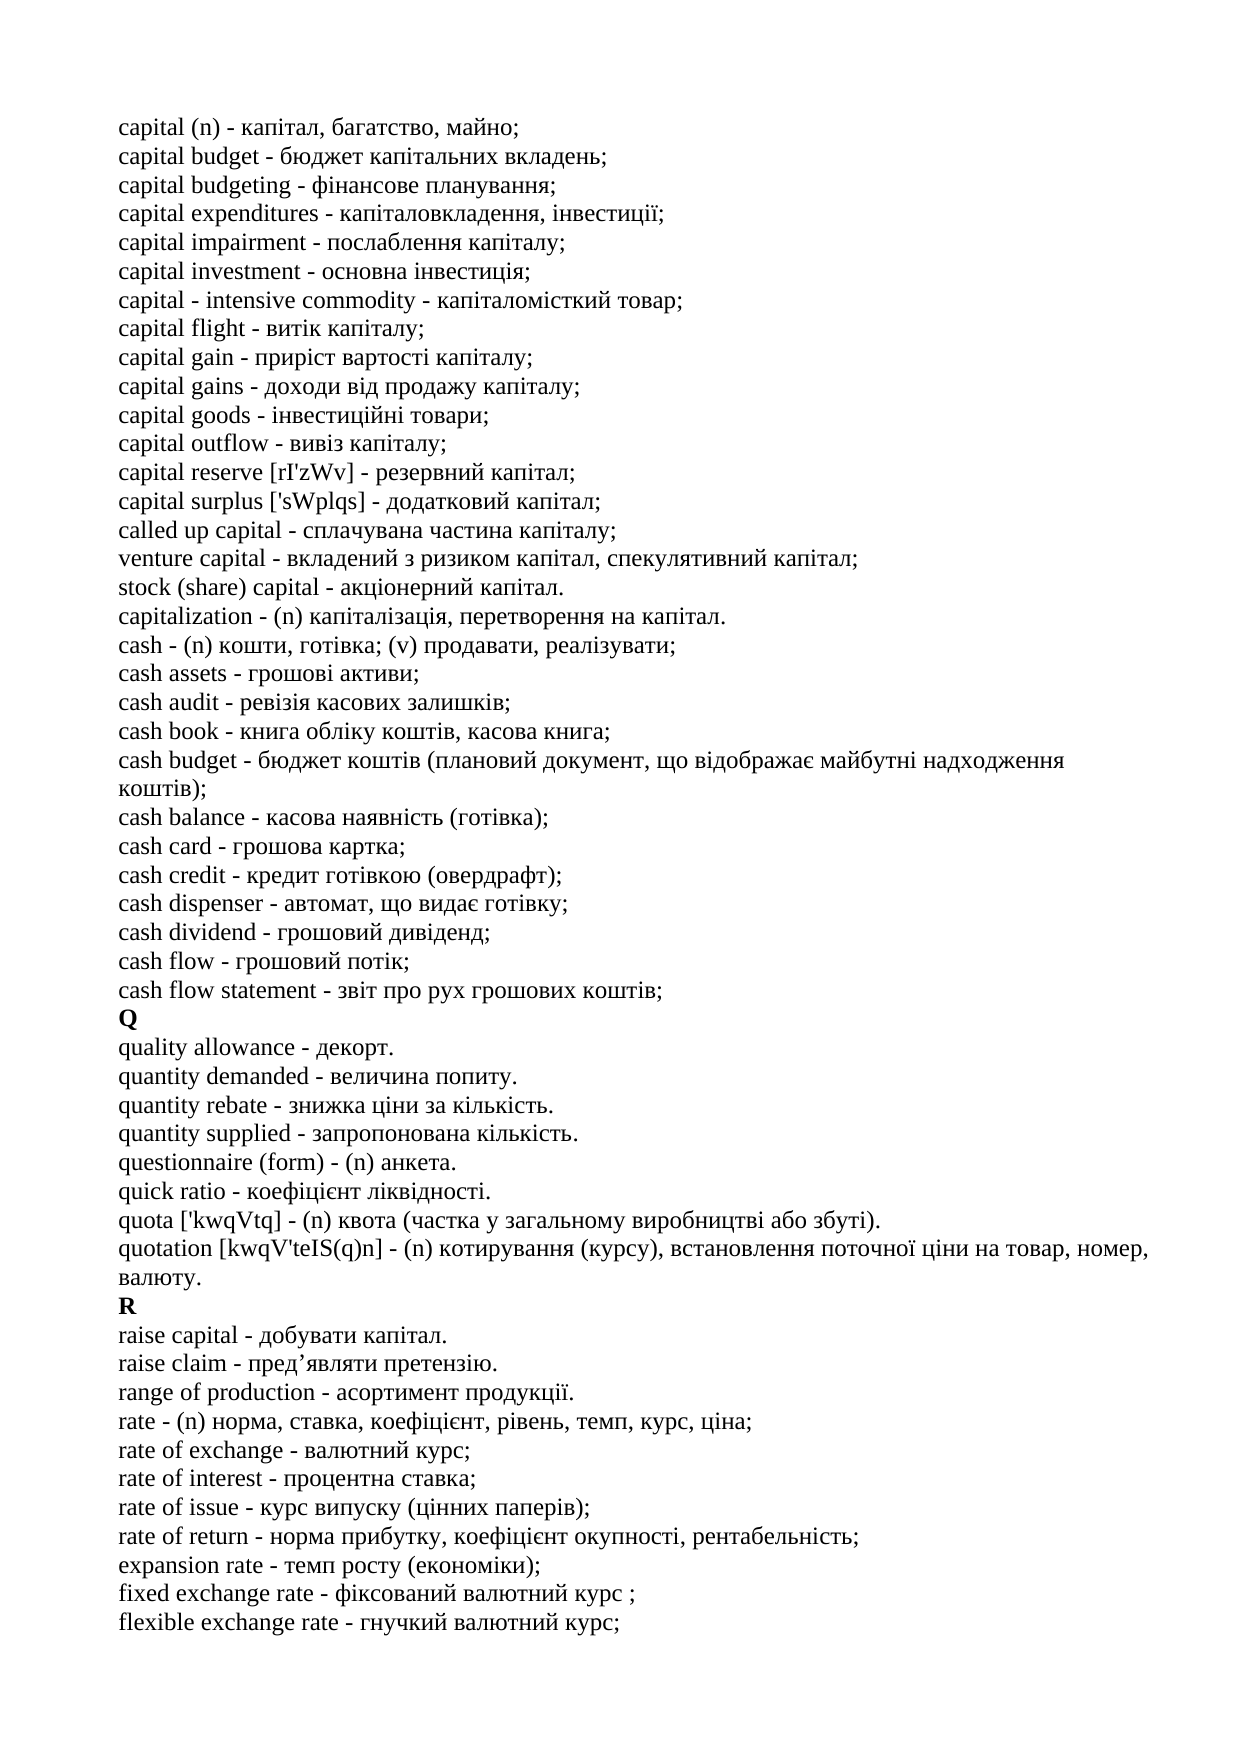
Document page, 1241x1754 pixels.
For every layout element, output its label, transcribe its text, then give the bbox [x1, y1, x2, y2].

text range of production - асортимент продукції. [118, 1377, 1152, 1406]
text cash flow - грошовий потік; [118, 946, 1152, 975]
text quota ['kwqVtq] - (n) квота (частка у загальному виробництві або збуті). [118, 1205, 1152, 1233]
text raise capital - добувати капітал. [118, 1320, 1152, 1348]
text called up capital - сплачувана частина капіталу; [118, 515, 1152, 543]
text Q [118, 1003, 1152, 1032]
text fixed exchange rate - фіксований валютний курс ; [118, 1578, 1152, 1607]
text rate of interest - процентна ставка; [118, 1463, 1152, 1492]
text capital gains - доходи від продажу капіталу; [118, 371, 1152, 400]
text cash card - грошова картка; [118, 831, 1152, 860]
text capital expenditures - капіталовкладення, інвестиції; [118, 198, 1152, 227]
text raise claim - пред’являти претензію. [118, 1348, 1152, 1377]
text rate of exchange - валютний курс; [118, 1435, 1152, 1463]
text capital budget - бюджет капітальних вкладень; [118, 141, 1152, 170]
text capital gain - приріст вартості капіталу; [118, 342, 1152, 371]
text capital (n) - капітал, багатство, майно; [118, 112, 1152, 141]
text cash dividend - грошовий дивіденд; [118, 917, 1152, 946]
text capitalization - (n) капіталізація, перетворення на капітал. [118, 601, 1152, 630]
text quantity rebate - знижка ціни за кількість. [118, 1090, 1152, 1118]
text stock (share) capital - акціонерний капітал. [118, 572, 1152, 601]
text capital flight - витік капіталу; [118, 313, 1152, 342]
text cash credit - кредит готівкою (овердрафт); [118, 860, 1152, 888]
text cash book - книга обліку коштів, касова книга; [118, 716, 1152, 745]
text capital - intensive commodity - капіталомісткий товар; [118, 285, 1152, 313]
text cash budget - бюджет коштів (плановий документ, що відображає майбутні надходження коштів); [118, 745, 1152, 802]
text quality allowance - декорт. [118, 1032, 1152, 1061]
text venture capital - вкладений з ризиком капітал, спекулятивний капітал; [118, 543, 1152, 572]
text flexible exchange rate - гнучкий валютний курс; [118, 1607, 1152, 1636]
text quantity demanded - величина попиту. [118, 1061, 1152, 1090]
text capital outflow - вивіз капіталу; [118, 428, 1152, 457]
text capital reserve [rI'zWv] - резервний капітал; [118, 457, 1152, 486]
text capital investment - основна інвестиція; [118, 256, 1152, 285]
text rate - (n) норма, ставка, коефіцієнт, рівень, темп, курс, ціна; [118, 1406, 1152, 1435]
text R [118, 1291, 1152, 1320]
text cash assets - грошові активи; [118, 658, 1152, 687]
text cash audit - ревізія касових залишків; [118, 687, 1152, 716]
text capital goods - інвестиційні товари; [118, 400, 1152, 428]
text capital budgeting - фінансове планування; [118, 170, 1152, 198]
text capital impairment - послаблення капіталу; [118, 227, 1152, 256]
text capital surplus ['sWplqs] - додатковий капітал; [118, 486, 1152, 515]
text quantity supplied - запропонована кількість. [118, 1118, 1152, 1147]
text cash dispenser - автомат, що видає готівку; [118, 888, 1152, 917]
text cash - (n) кошти, готівка; (v) продавати, реалізувати; [118, 630, 1152, 658]
text expansion rate - темп росту (економіки); [118, 1550, 1152, 1578]
text rate of issue - курс випуску (цінних паперів); [118, 1492, 1152, 1521]
text quotation [kwqV'teIS(q)n] - (n) котирування (курсу), встановлення поточної ціни на товар, номер, валюту. [118, 1233, 1152, 1291]
text rate of return - норма прибутку, коефіцієнт окупності, рентабельність; [118, 1521, 1152, 1550]
text cash balance - касова наявність (готівка); [118, 802, 1152, 831]
text cash flow statement - звіт про рух грошових коштів; [118, 975, 1152, 1003]
text questionnaire (form) - (n) анкета. [118, 1147, 1152, 1176]
text quick ratio - коефіцієнт ліквідності. [118, 1176, 1152, 1205]
